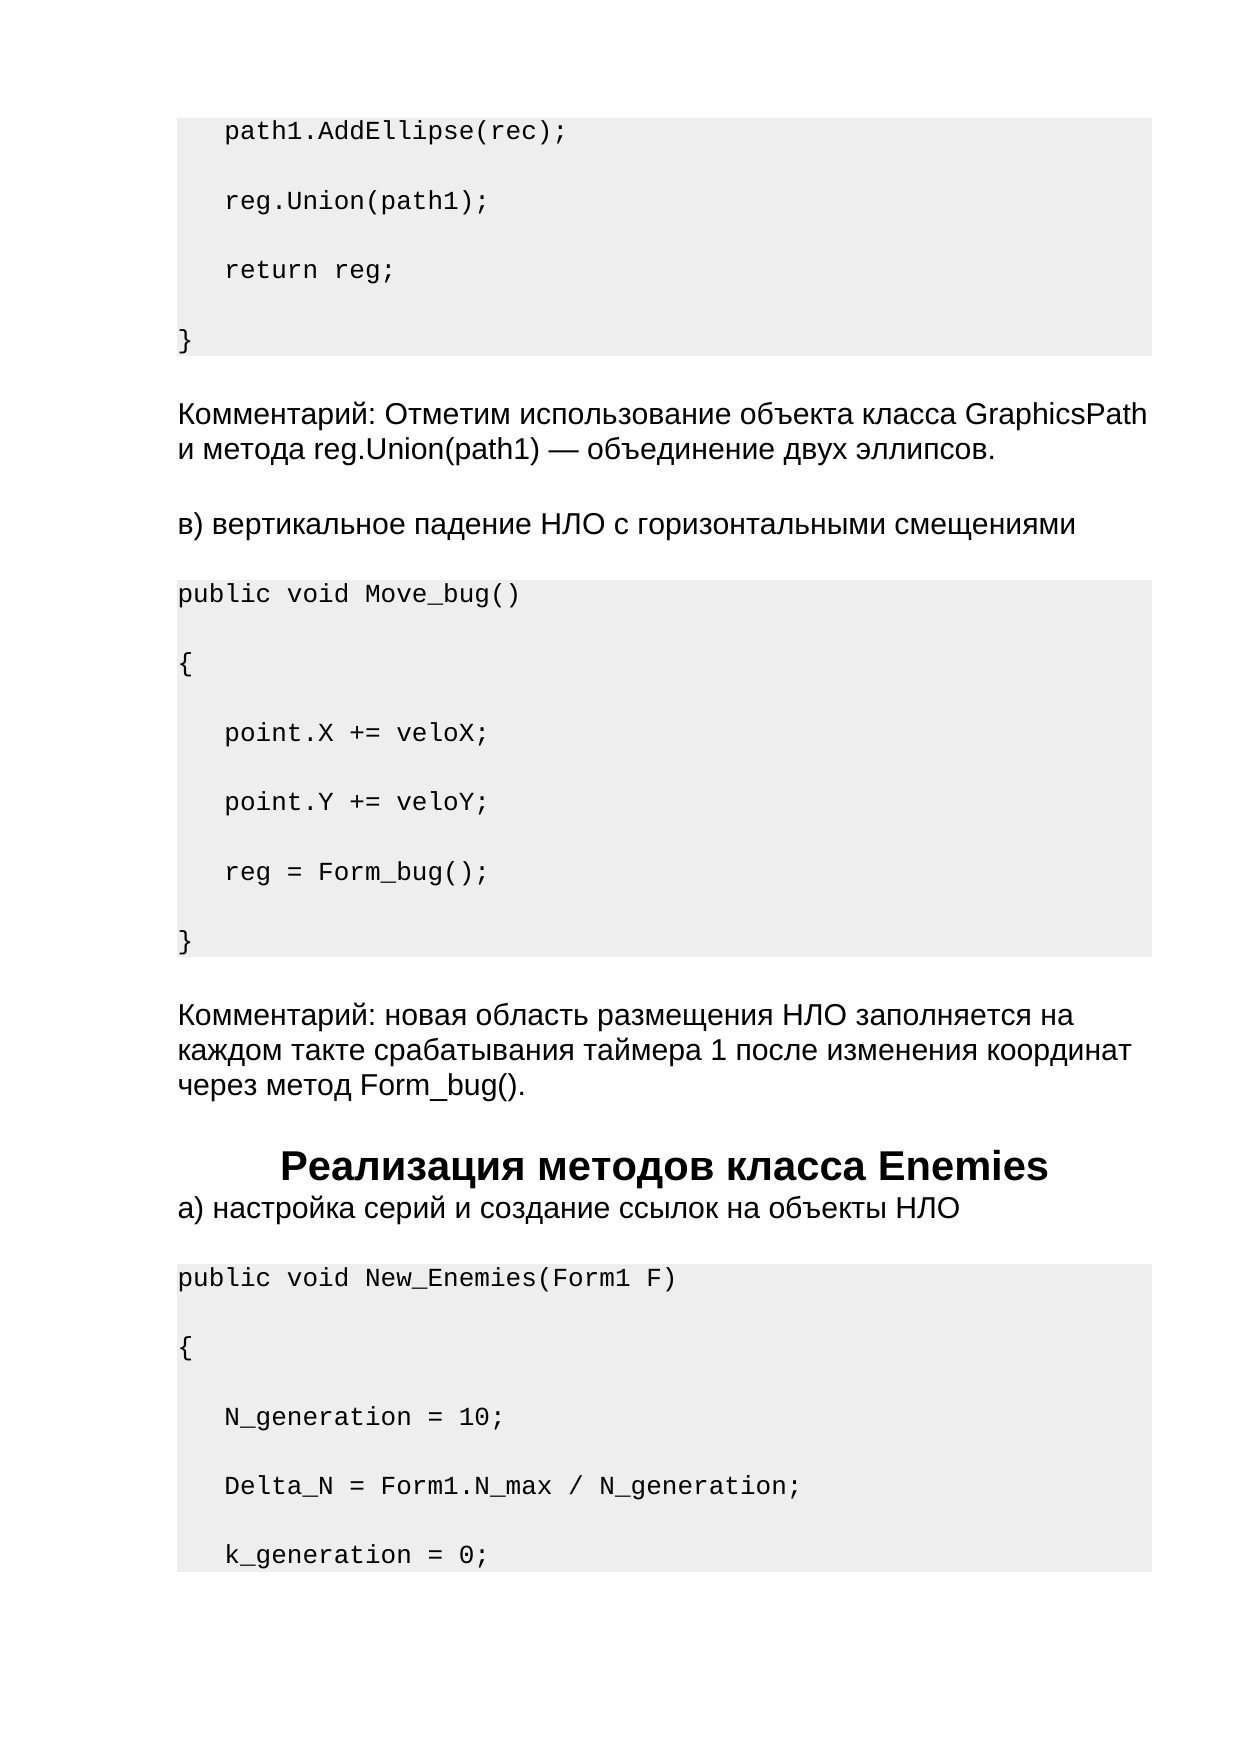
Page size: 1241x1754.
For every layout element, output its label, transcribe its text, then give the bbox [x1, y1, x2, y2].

text reg.Union(path1); [177, 188, 1152, 217]
text } [177, 327, 1152, 356]
text } [177, 928, 1152, 957]
text public void New_Enemies(Form1 F) [177, 1264, 1152, 1294]
text Реализация методов класса Enemies [177, 1142, 1152, 1189]
text а) настройка серий и создание ссылок на объекты НЛО [177, 1189, 1152, 1224]
text public void Move_bug() [177, 580, 1152, 610]
text Комментарий: новая область размещения НЛО заполняется на каждом такте срабатывания таймера 1 после изменения координат через метод Form_bug(). [177, 997, 1152, 1102]
text path1.AddEllipse(rec); [177, 118, 1152, 148]
text N_generation = 10; [177, 1403, 1152, 1433]
text { [177, 1334, 1152, 1363]
text return reg; [177, 257, 1152, 287]
text point.X += veloX; [177, 719, 1152, 749]
text Delta_N = Form1.N_max / N_generation; [177, 1473, 1152, 1502]
text reg = Form_bug(); [177, 858, 1152, 888]
text Комментарий: Отметим использование объекта класса GraphicsPath и метода reg.Union(path1) — объединение двух эллипсов. [177, 396, 1152, 466]
text k_generation = 0; [177, 1542, 1152, 1572]
text point.Y += veloY; [177, 789, 1152, 818]
text { [177, 650, 1152, 679]
text в) вертикальное падение НЛО с горизонтальными смещениями [177, 506, 1152, 540]
